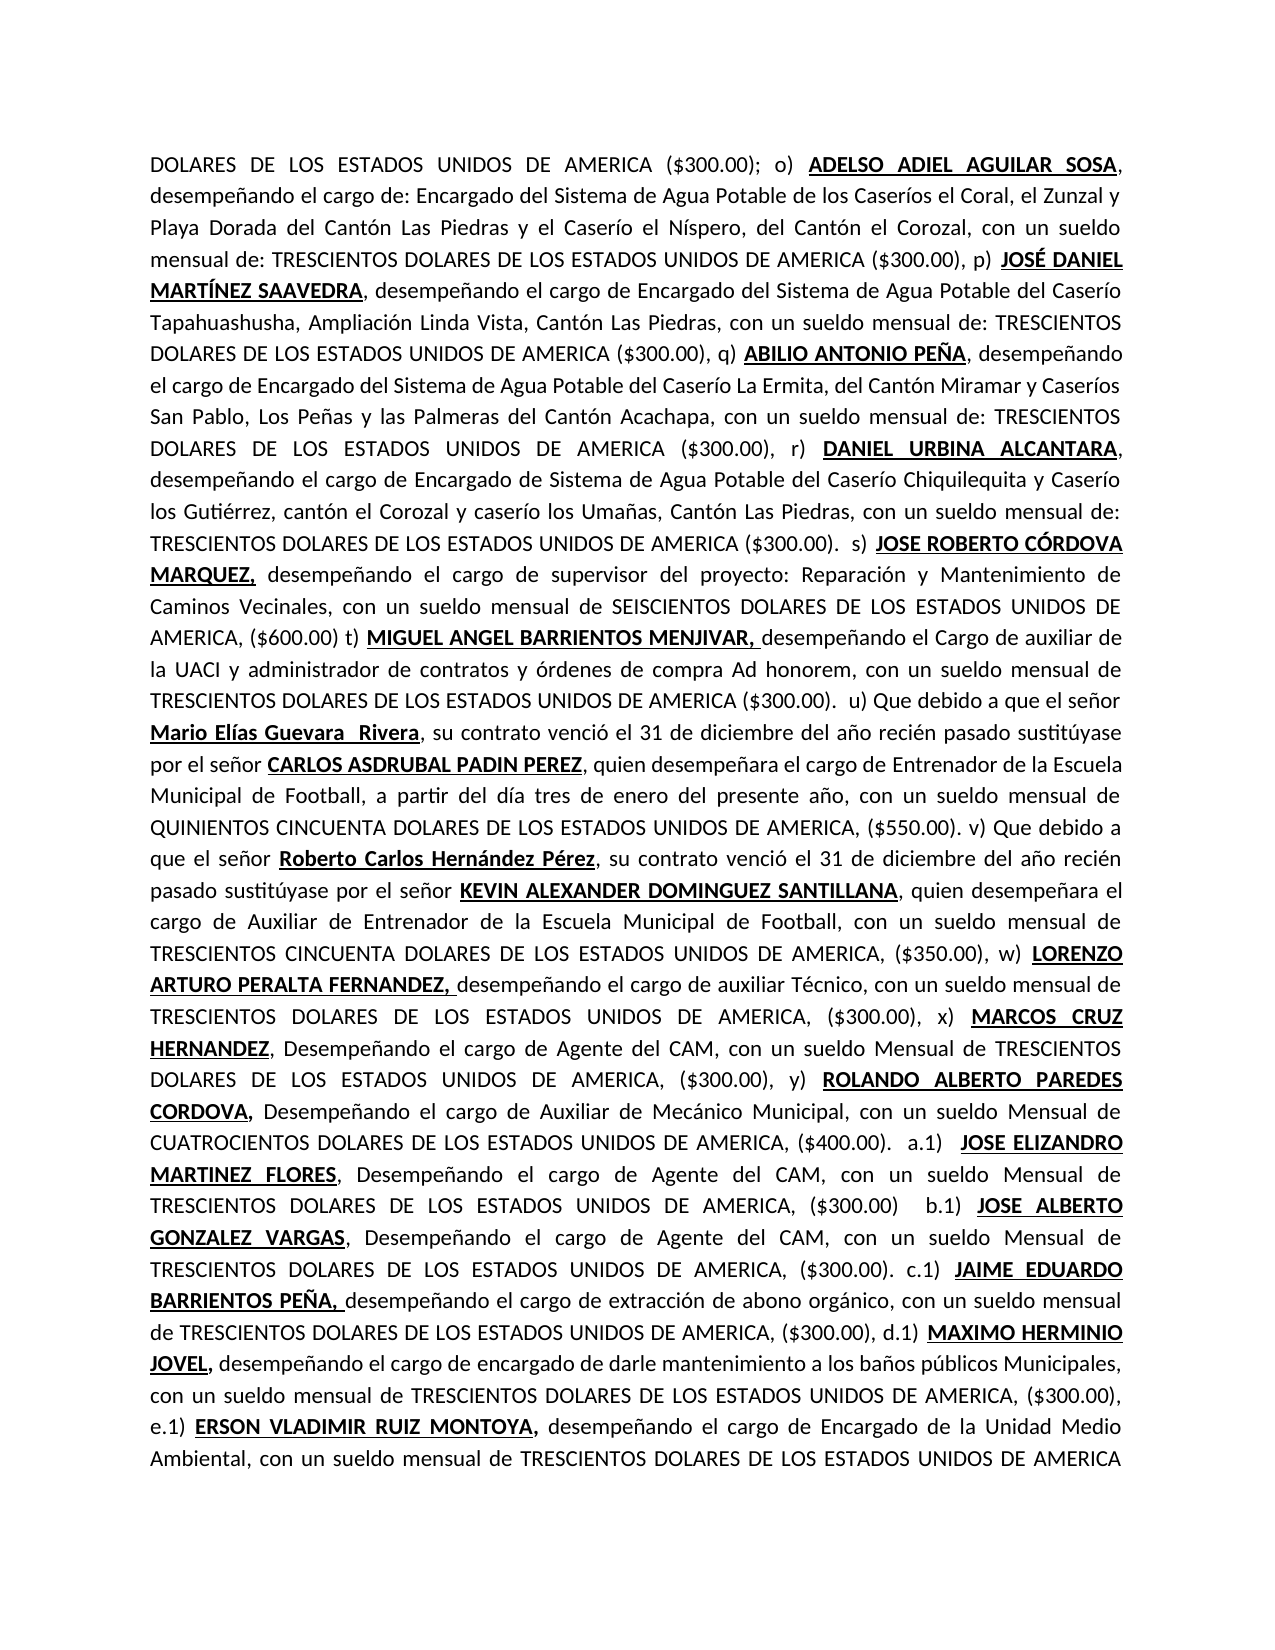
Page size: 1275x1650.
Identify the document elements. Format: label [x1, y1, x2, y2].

text [150, 150, 1123, 1472]
